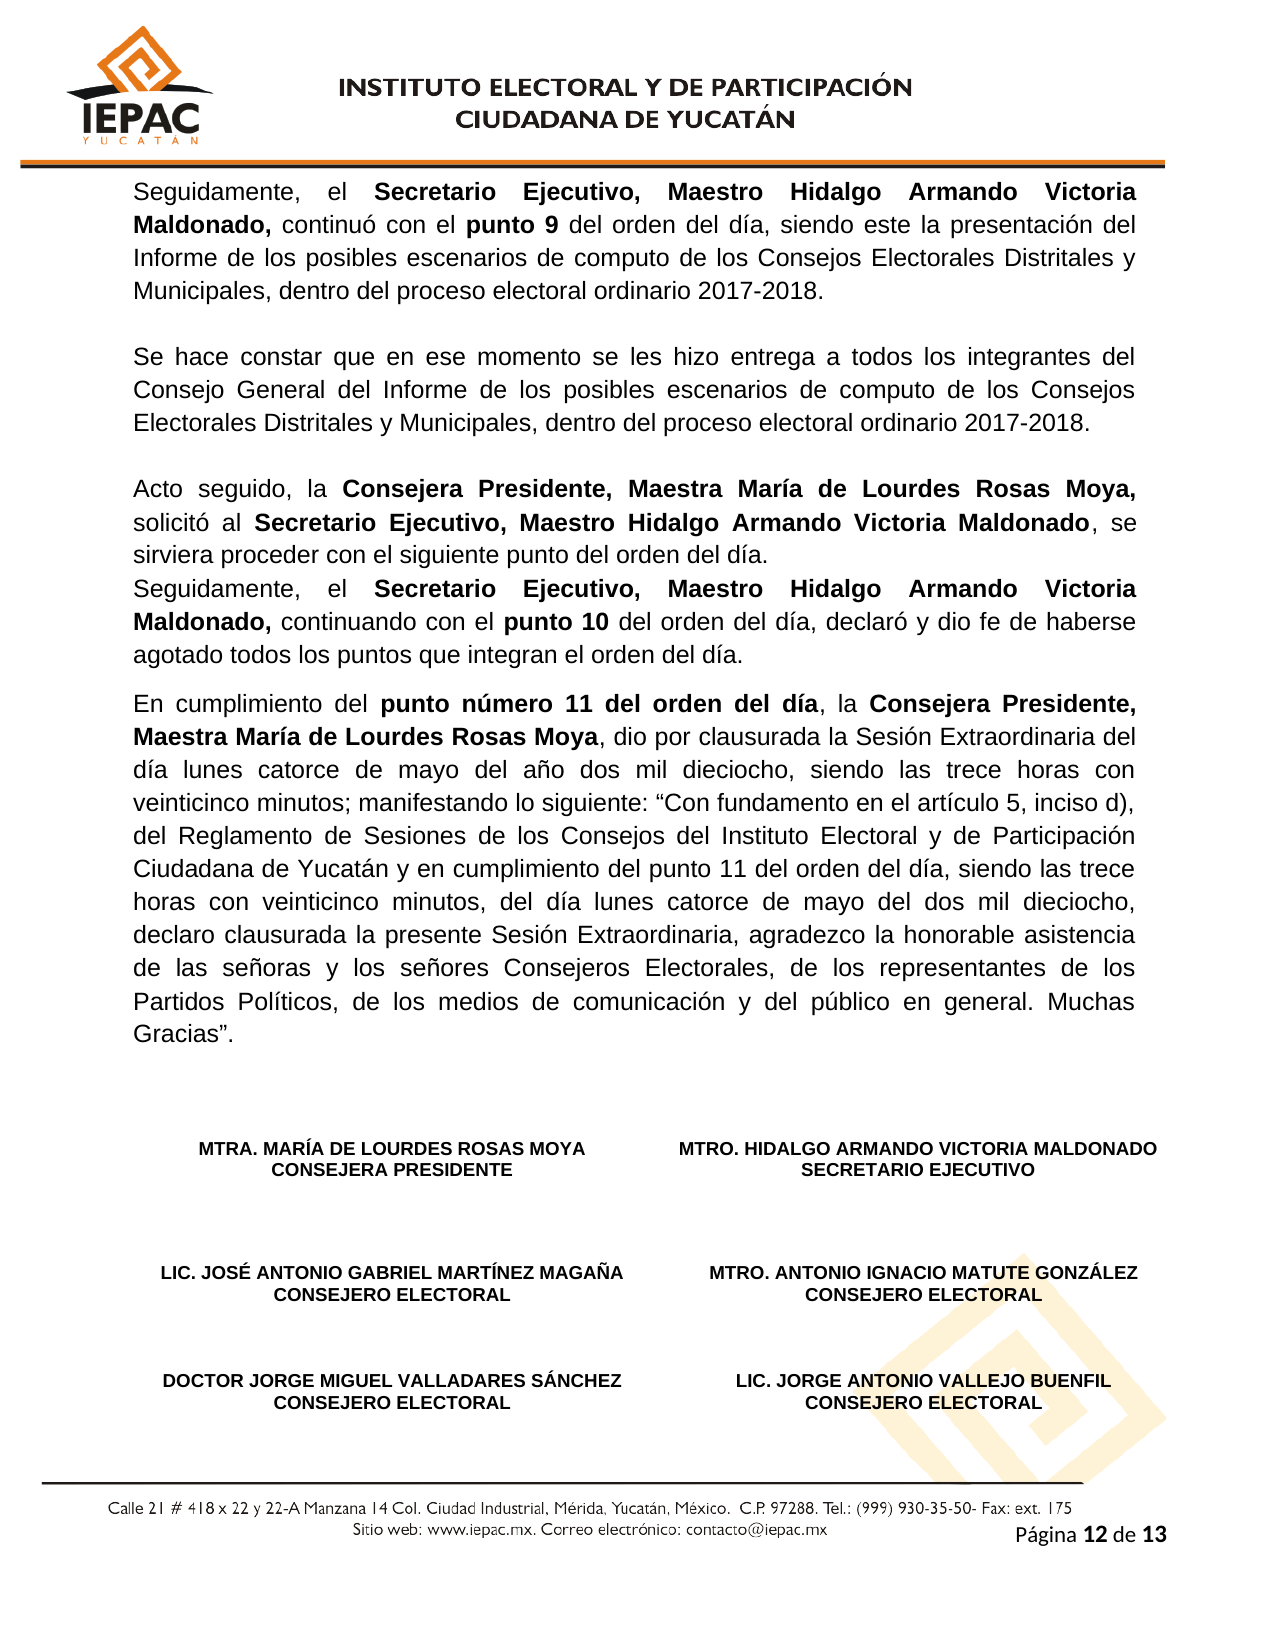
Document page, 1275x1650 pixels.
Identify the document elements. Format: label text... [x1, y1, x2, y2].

text Seguidamente, el Secretario Ejecutivo, Maestro Hidalgo Armando Victoria Maldonado, continuó con el punto 9 del orden del día, siendo este la presentación del Informe de los posibles escenarios de computo de los Consejos Electorales Distritales y Municipales, dentro del proceso electoral ordinario 2017-2018. [133, 177, 1137, 305]
table_header [11, 1116, 1056, 1451]
text Se hace constar que en ese momento se les hizo entrega a todos los integrantes del Consejo General del Informe de los posibles escenarios de computo de los Consejos Electorales Distritales y Municipales, dentro del proceso electoral ordinario 2017-2018. [133, 342, 1137, 437]
text En cumplimiento del punto número 11 del orden del día, la Consejera Presidente, Maestra María de Lourdes Rosas Moya, dio por clausurada la Sesión Extraordinaria del día lunes catorce de mayo del año dos mil dieciocho, siendo las trece horas con veinticinco minutos; manifestando lo siguiente: “Con fundamento en el artículo 5, inciso d), del Reglamento de Sesiones de los Consejos del Instituto Electoral y de Participación Ciudadana de Yucatán y en cumplimiento del punto 11 del orden del día, siendo las trece horas con veinticinco minutos, del día lunes catorce de mayo del dos mil dieciocho, declaro clausurada la presente Sesión Extraordinaria, agradezco la honorable asistencia de las señoras y los señores Consejeros Electorales, de los representantes de los Partidos Políticos, de los medios de comunicación y del público en general. Muchas Gracias”. [133, 689, 1137, 1048]
picture [20, 26, 1167, 1538]
text Seguidamente, el Secretario Ejecutivo, Maestro Hidalgo Armando Victoria Maldonado, continuando con el punto 10 del orden del día, declaró y dio fe de haberse agotado todos los puntos que integran el orden del día. [133, 573, 1137, 668]
